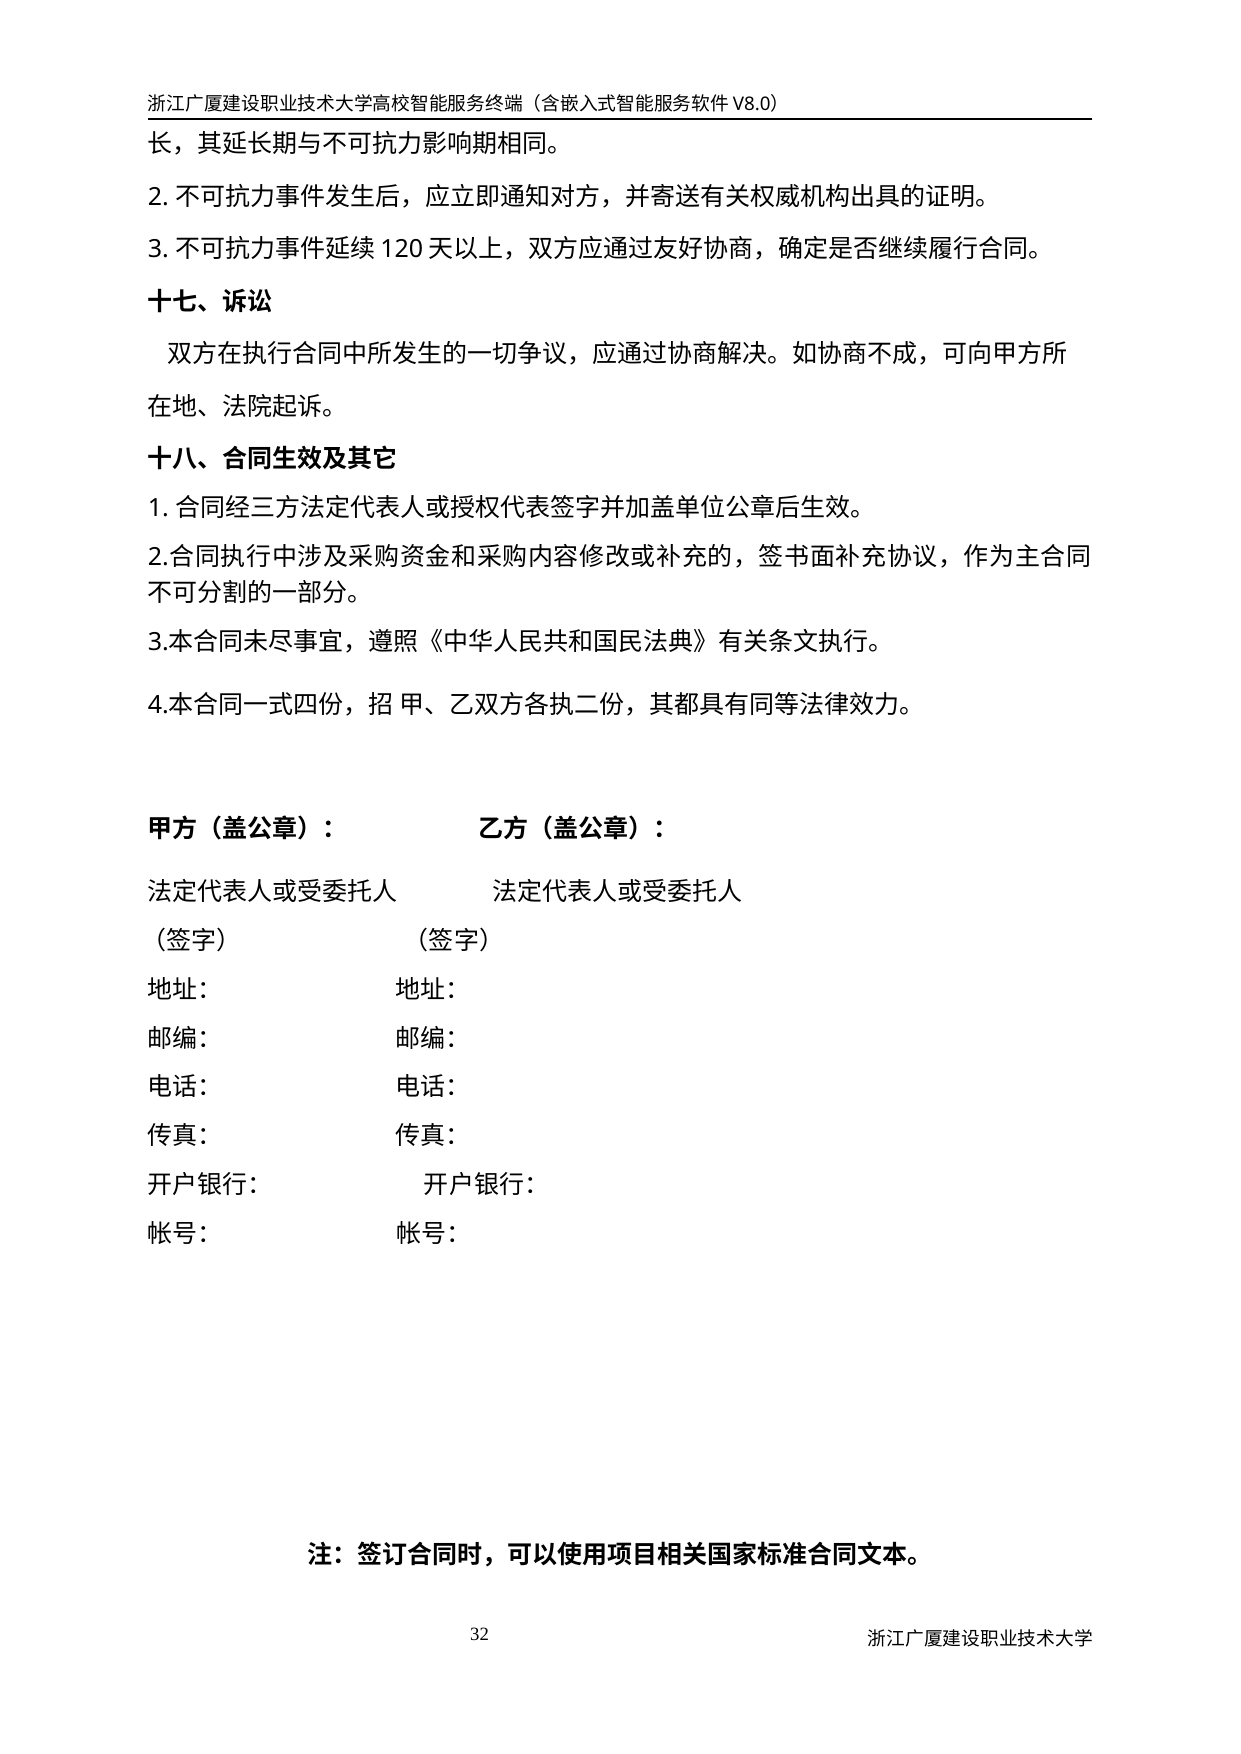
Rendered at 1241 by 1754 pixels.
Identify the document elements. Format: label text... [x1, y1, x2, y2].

text 2.合同执行中涉及采购资金和采购内容修改或补充的，签书面补充协议，作为主合同不可分割的一部分。 [148, 536, 1092, 609]
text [148, 124, 1092, 160]
text 开户银行： 开户银行： [147, 1164, 1092, 1201]
text （签字） （签字） [142, 921, 1092, 957]
text 十八、合同生效及其它 [148, 439, 1092, 475]
text 2. 不可抗力事件发生后，应立即通知对方，并寄送有关权威机构出具的证明。 [148, 176, 1092, 213]
text 法定代表人或受委托人 法定代表人或受委托人 [147, 872, 1092, 908]
text 十七、诉讼 [148, 281, 1092, 318]
text 3. 不可抗力事件延续120天以上，双方应通过友好协商，确定是否继续履行合同。 [148, 229, 1092, 265]
text 4.本合同一式四份，招 甲、乙双方各执二份，其都具有同等法律效力。 [148, 670, 1092, 735]
text 地址： 地址： [147, 969, 1092, 1006]
text 甲方（盖公章）： 乙方（盖公章）： [148, 794, 1092, 859]
text 电话： 电话： [147, 1067, 1092, 1103]
text 邮编： 邮编： [147, 1018, 1092, 1054]
text 注：签订合同时，可以使用项目相关国家标准合同文本。 [148, 1534, 1092, 1571]
text 3.本合同未尽事宜，遵照《中华人民共和国民法典》有关条文执行。 [148, 621, 1092, 658]
text 帐号： 帐号： [147, 1213, 1092, 1249]
text 1. 合同经三方法定代表人或授权代表签字并加盖单位公章后生效。 [148, 488, 1092, 524]
text 在地、法院起诉。 [148, 386, 1092, 423]
text 传真： 传真： [147, 1116, 1092, 1152]
text 双方在执行合同中所发生的一切争议，应通过协商解决。如协商不成，可向甲方所 [148, 334, 1092, 370]
